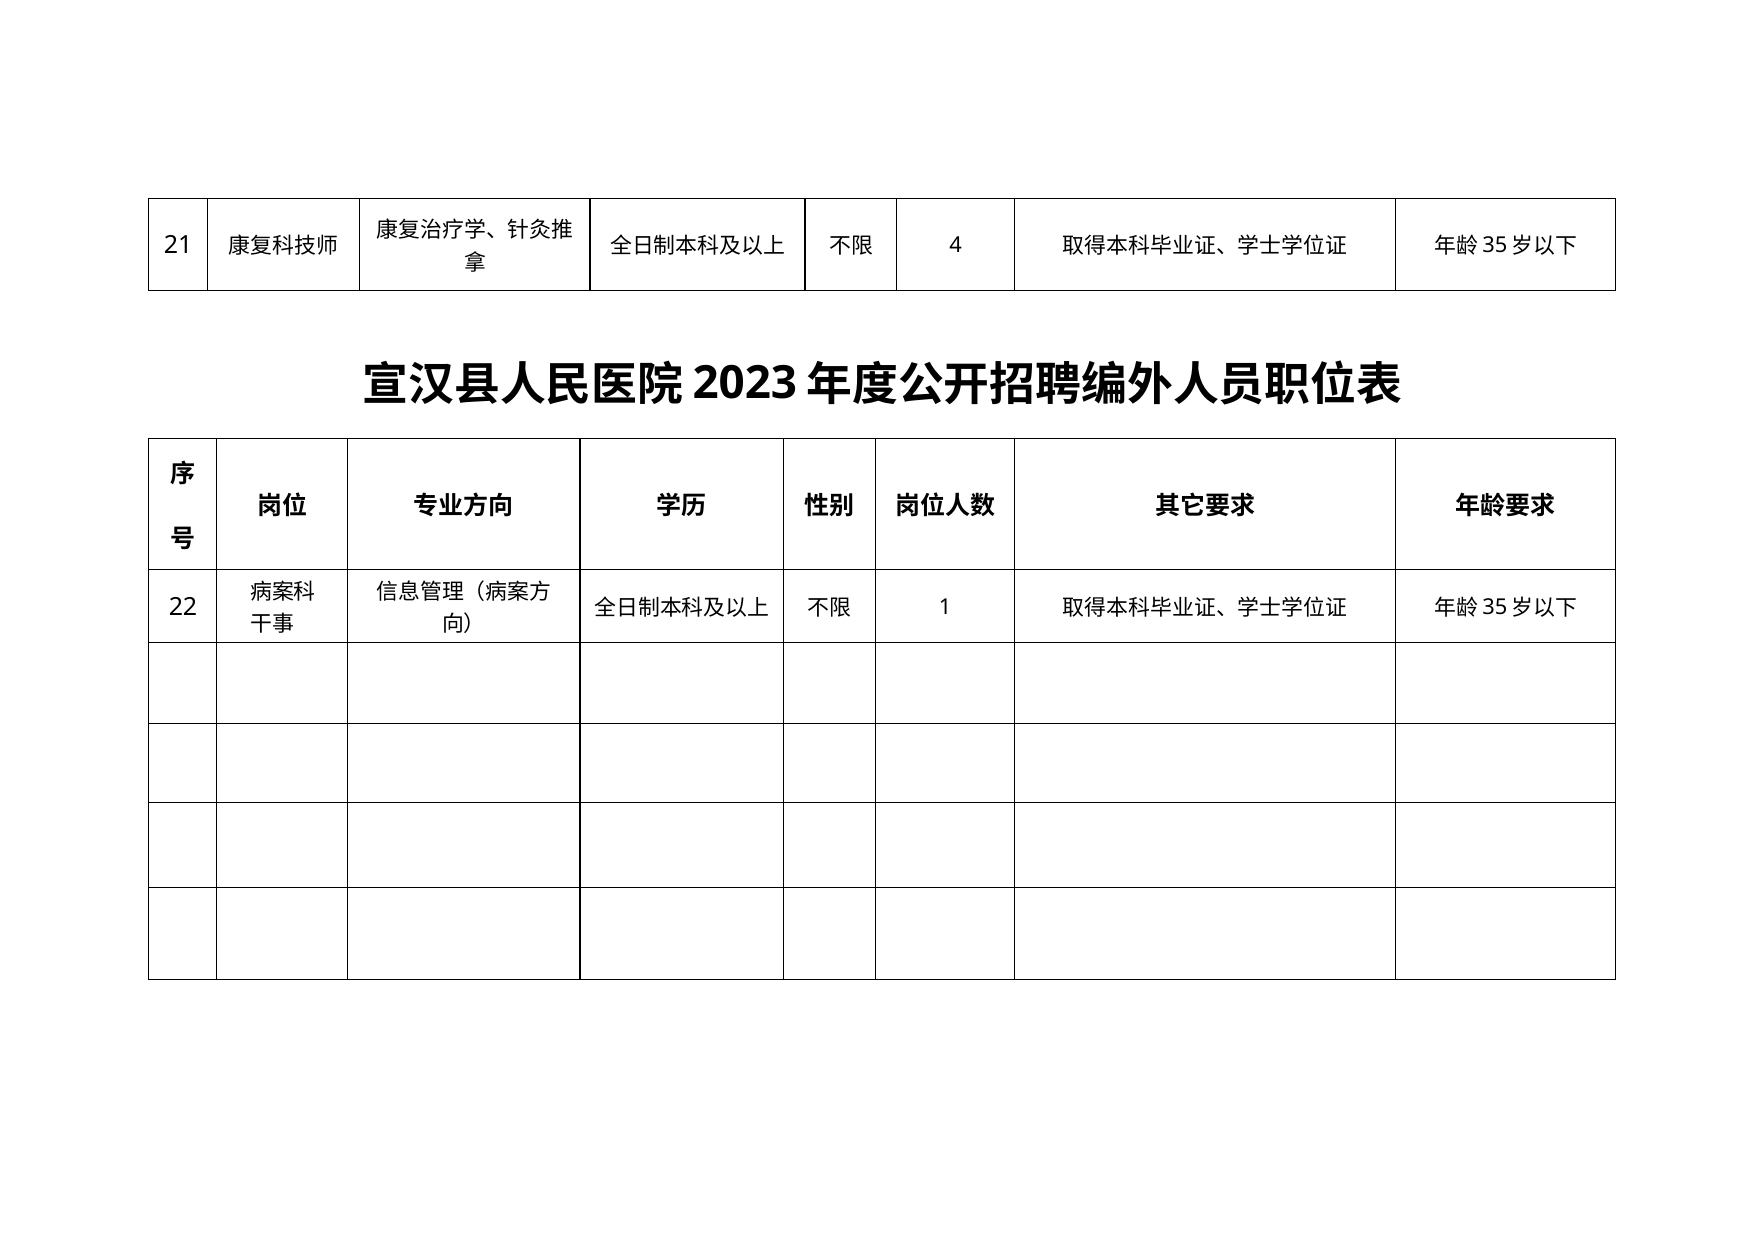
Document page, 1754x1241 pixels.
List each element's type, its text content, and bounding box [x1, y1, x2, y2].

table_cell [784, 643, 875, 723]
table_cell [784, 724, 875, 802]
table_cell 取得本科毕业证、学士学位证 [1015, 570, 1395, 642]
table_cell [1015, 803, 1395, 887]
table_cell 不限 [806, 199, 896, 289]
table_cell [217, 888, 347, 978]
table_cell [876, 888, 1014, 978]
table_cell [581, 888, 783, 978]
table_cell 全日制本科及以上 [581, 570, 783, 642]
table_cell [1015, 643, 1395, 723]
table_cell 1 [876, 570, 1014, 642]
table_cell [1015, 888, 1395, 978]
table_cell 序号 [149, 439, 216, 569]
table_cell [149, 803, 216, 887]
table_cell 康复科技师 [208, 199, 359, 289]
table_cell [1396, 643, 1615, 723]
table_cell [784, 803, 875, 887]
table_cell [348, 888, 579, 978]
table_cell 其它要求 [1015, 439, 1395, 569]
table_cell [348, 643, 579, 723]
table_cell [876, 803, 1014, 887]
table_cell [149, 724, 216, 802]
table_cell 岗位人数 [876, 439, 1014, 569]
table_cell [876, 643, 1014, 723]
table_cell 岗位 [217, 439, 347, 569]
table_cell [784, 888, 875, 978]
table_cell [217, 724, 347, 802]
table_cell [1015, 724, 1395, 802]
table_cell [149, 888, 216, 978]
table_cell 22 [149, 570, 216, 642]
table_cell 4 [897, 199, 1014, 289]
table_cell [1396, 724, 1615, 802]
table_cell 信息管理（病案方向） [348, 570, 579, 642]
table_cell [348, 724, 579, 802]
table_cell 专业方向 [348, 439, 579, 569]
table_cell [876, 724, 1014, 802]
table_cell [348, 803, 579, 887]
table_cell 学历 [581, 439, 783, 569]
table_cell [1396, 888, 1615, 978]
table_cell 全日制本科及以上 [591, 199, 804, 289]
table_cell 年龄35岁以下 [1396, 570, 1615, 642]
table_cell 病案科 干事 [217, 570, 347, 642]
table_cell [217, 803, 347, 887]
table_cell 不限 [784, 570, 875, 642]
table_cell 康复治疗学、针灸推拿 [360, 199, 589, 289]
table_header 宣汉县人民医院2023年度公开招聘编外人员职位表 [149, 323, 1615, 438]
table_cell 年龄35岁以下 [1396, 199, 1615, 289]
table_cell 年龄要求 [1396, 439, 1615, 569]
table_cell 性别 [784, 439, 875, 569]
table_cell [1396, 803, 1615, 887]
table_cell [149, 643, 216, 723]
table_cell 21 [149, 199, 207, 289]
table_cell [581, 643, 783, 723]
table_cell 取得本科毕业证、学士学位证 [1015, 199, 1395, 289]
table_cell [581, 803, 783, 887]
table_cell [217, 643, 347, 723]
table_cell [581, 724, 783, 802]
